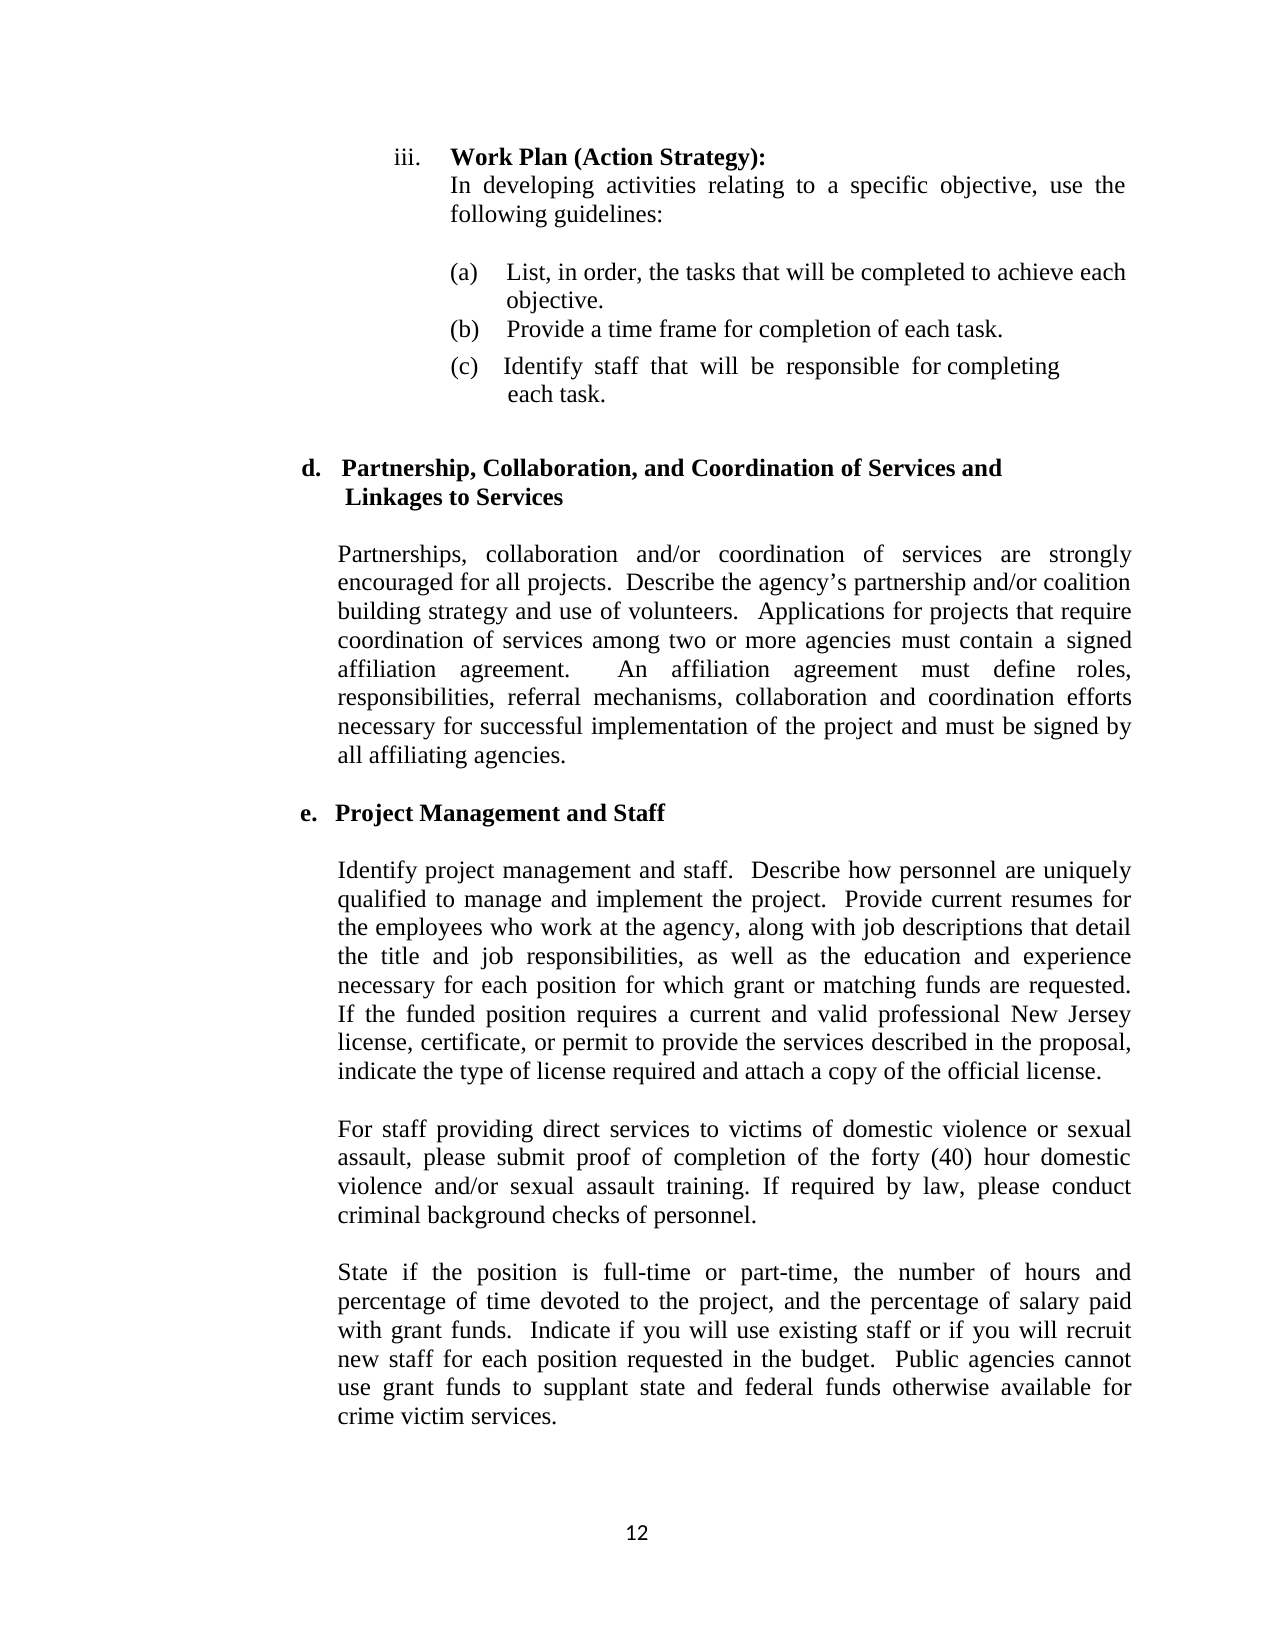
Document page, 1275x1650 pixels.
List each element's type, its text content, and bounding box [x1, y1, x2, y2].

text (b) Provide a time frame for completion of each task. [450, 314, 1008, 343]
text Identify project management and staff. Describe how personnel are uniquely qualified to manage and implement the project. Provide current resumes for the employees who work at the agency, along with job descriptions that detail the title and job responsibilities, as well as the education and experience necessary for each position for which grant or matching funds are requested. If the funded position requires a current and valid professional New Jersey license, certificate, or permit to provide the services described in the proposal, indicate the type of license required and attach a copy of the official license. [337, 855, 1132, 1085]
text For staff providing direct services to victims of domestic violence or sexual assault, please submit proof of completion of the forty (40) hour domestic violence and/or sexual assault training. If required by law, please conduct criminal background checks of personnel. [337, 1114, 1132, 1229]
text (a) List, in order, the tasks that will be completed to achieve each objective. [450, 257, 1131, 314]
text (c) Identify staff that will be responsible for completing each task. [450, 351, 1106, 408]
text State if the position is full-time or part-time, the number of hours and percentage of time devoted to the project, and the percentage of salary paid with grant funds. Indicate if you will use existing staff or if you will recruit new staff for each position requested in the budget. Public agencies cannot use grant funds to supplant state and federal funds otherwise available for crime victim services. [337, 1257, 1132, 1430]
text In developing activities relating to a specific objective, use the following guidelines: [450, 170, 1131, 228]
text Partnerships, collaboration and/or coordination of services are strongly encouraged for all projects. Describe the agency’s partnership and/or coalition building strategy and use of volunteers. Applications for projects that require coordination of services among two or more agencies must contain a signed affiliation agreement. An affiliation agreement must define roles, responsibilities, referral mechanisms, collaboration and coordination efforts necessary for successful implementation of the project and must be signed by all affiliating agencies. [337, 539, 1132, 769]
text iii. Work Plan (Action Strategy): [394, 142, 771, 170]
text d. Partnership, Collaboration, and Coordination of Services and Linkages to Services [179, 453, 1106, 510]
text e. Project Management and Staff [300, 798, 1139, 827]
